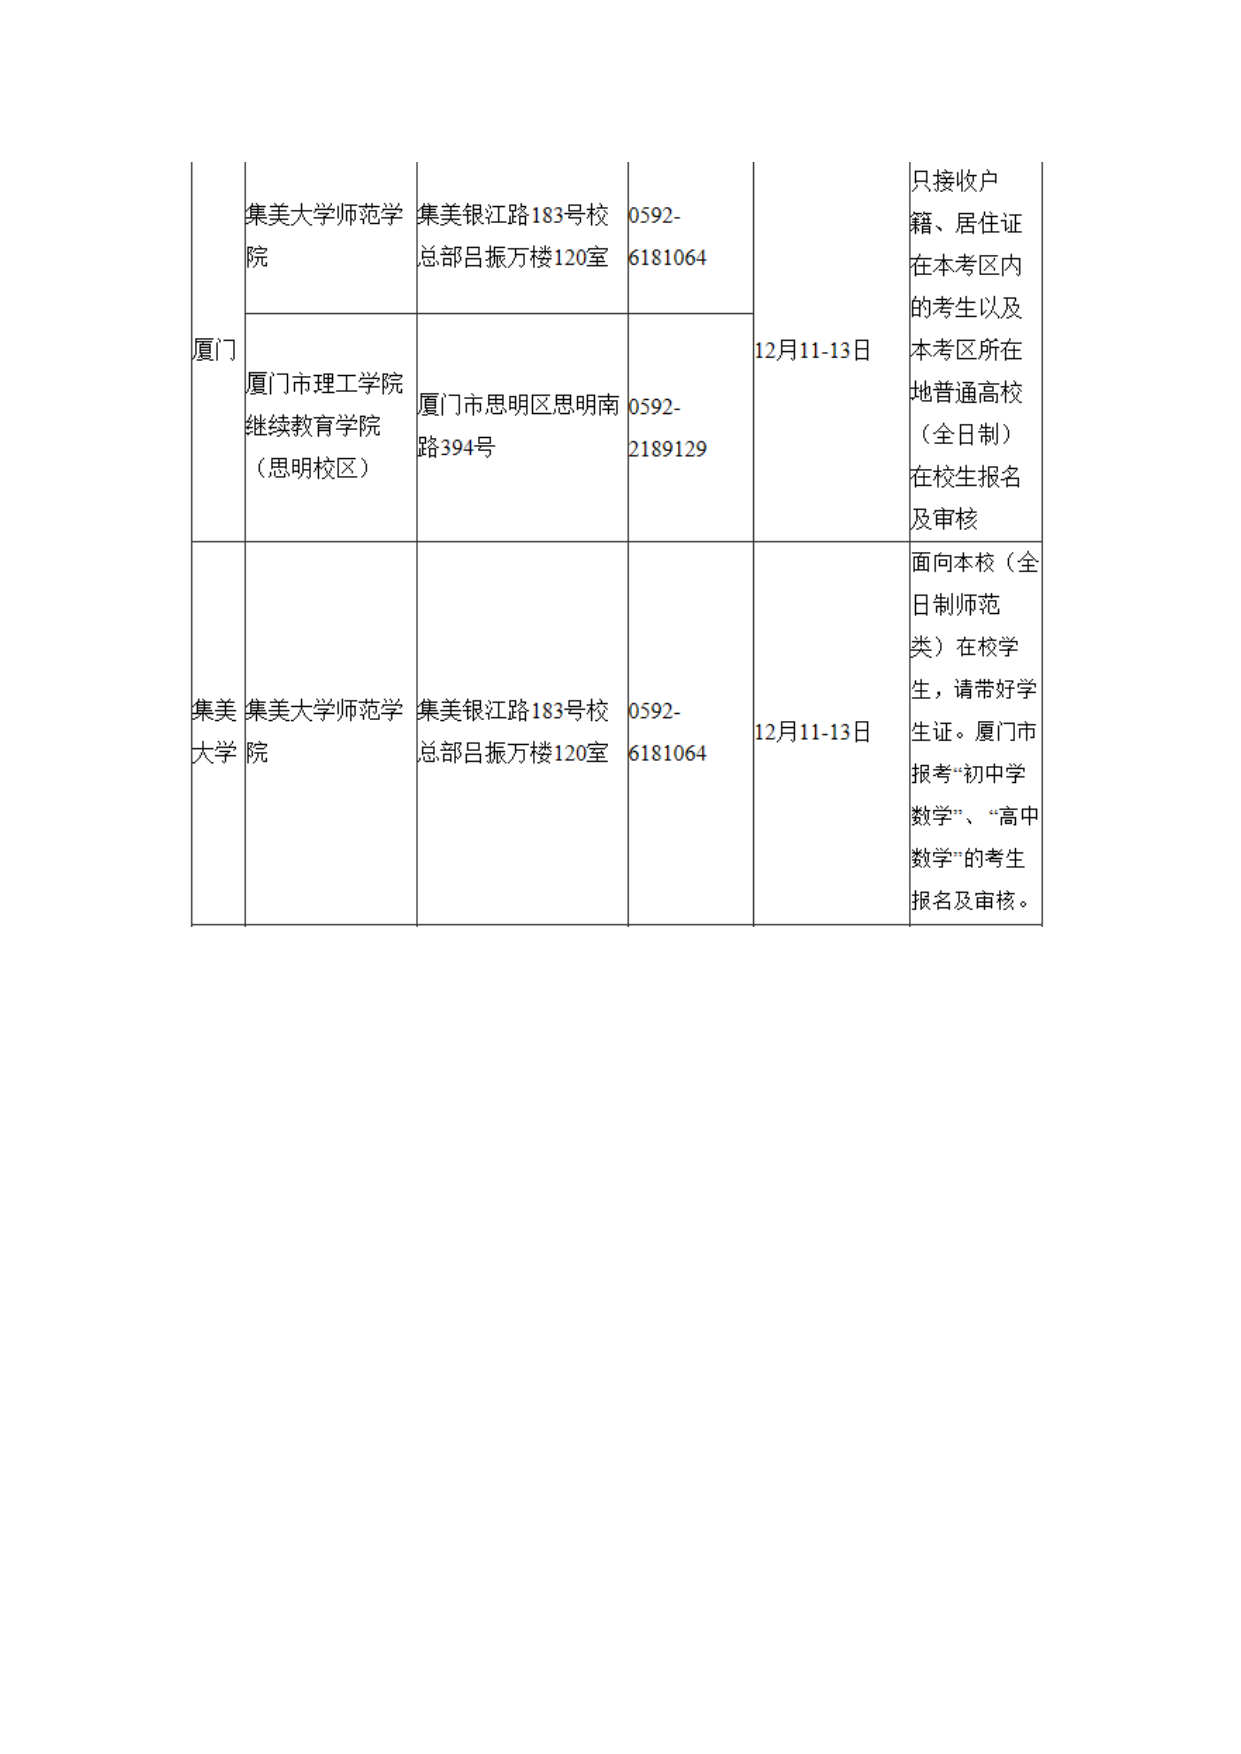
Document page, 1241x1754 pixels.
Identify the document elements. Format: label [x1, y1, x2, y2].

picture [187, 162, 1053, 927]
